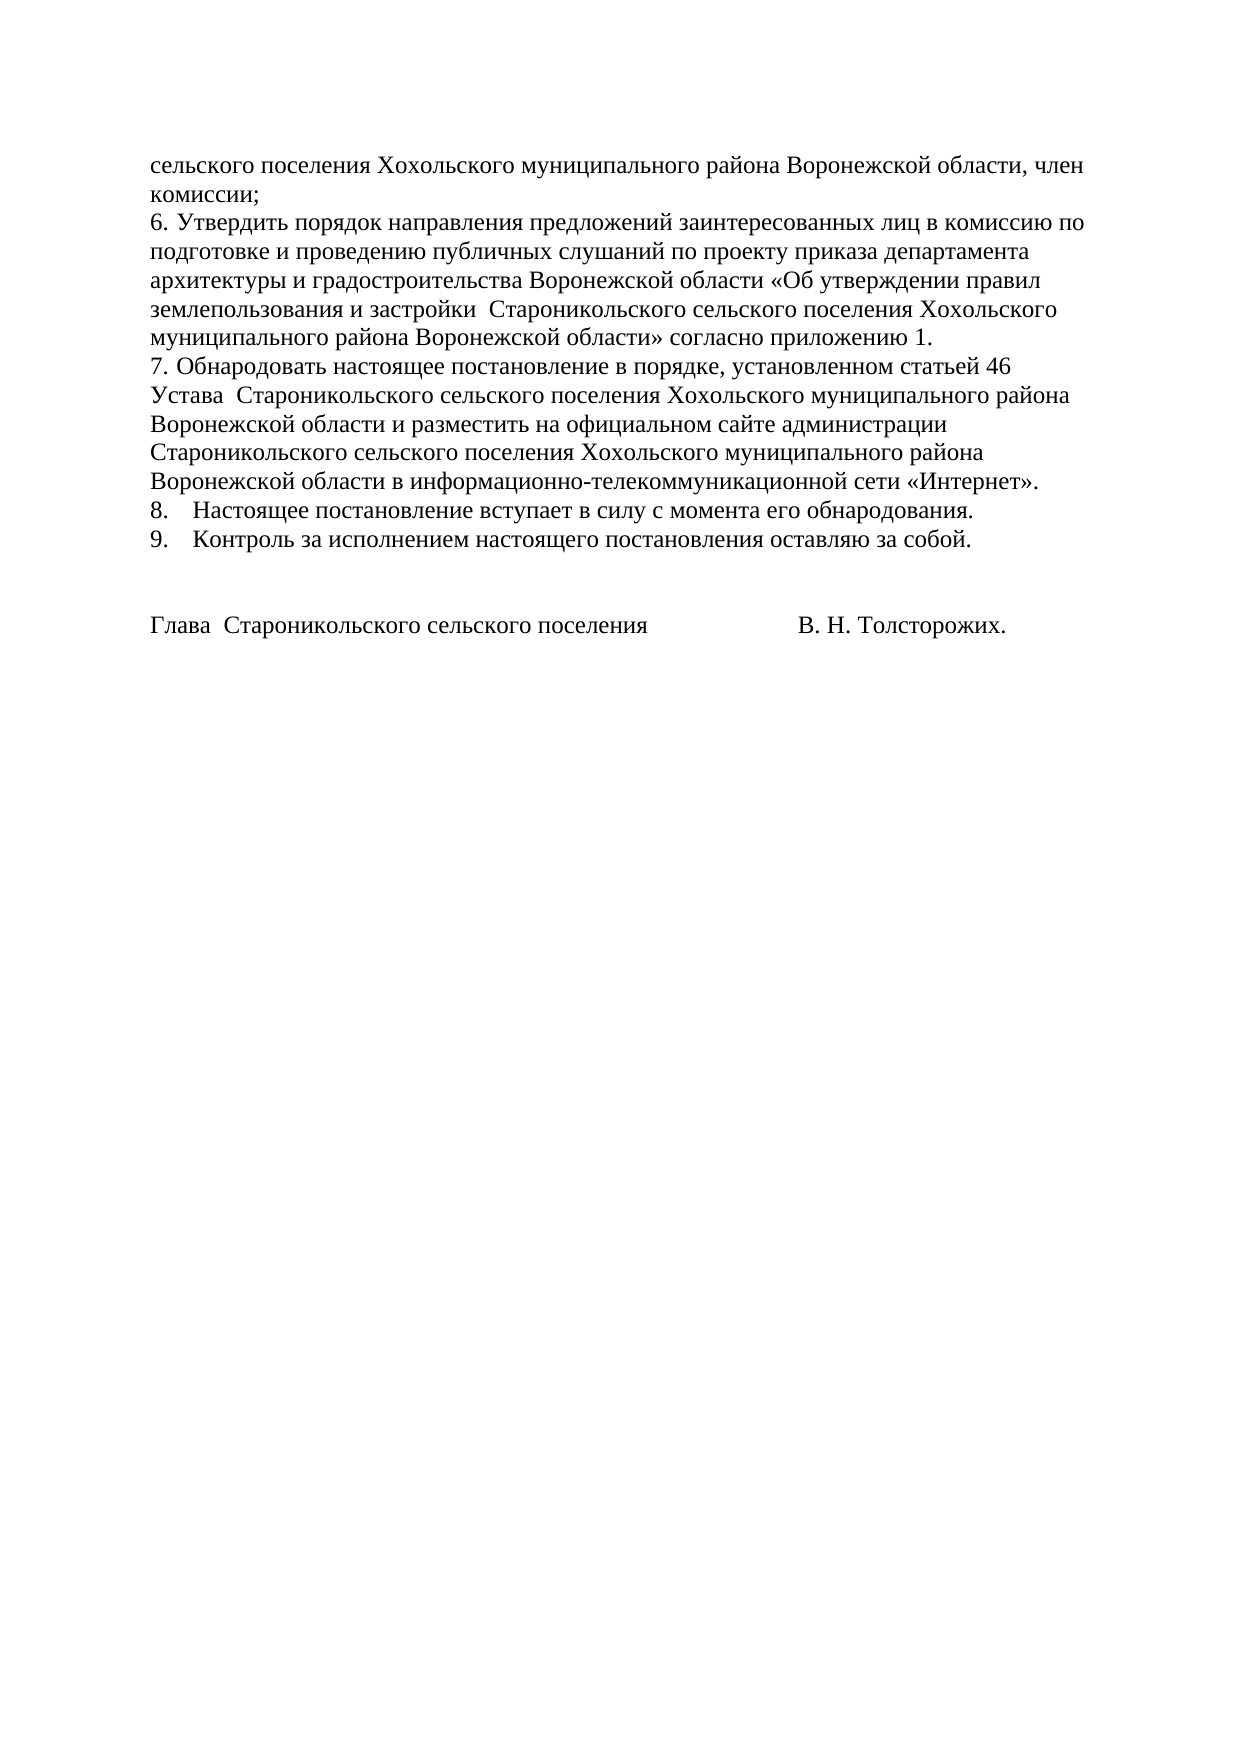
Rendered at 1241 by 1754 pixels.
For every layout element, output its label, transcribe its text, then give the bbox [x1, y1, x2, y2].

text 9. Контроль за исполнением настоящего постановления оставляю за собой. [150, 524, 1090, 552]
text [150, 150, 1090, 207]
text Глава Староникольского сельского поселения В. Н. Толсторожих. [150, 610, 1090, 639]
text 8. Настоящее постановление вступает в силу с момента его обнародования. [150, 495, 1090, 524]
text 7. Обнародовать настоящее постановление в порядке, установленном статьей 46 Устава Староникольского сельского поселения Хохольского муниципального района Воронежской области и разместить на официальном сайте администрации Староникольского сельского поселения Хохольского муниципального района Воронежской области в информационно-телекоммуникационной сети «Интернет». [150, 351, 1090, 495]
text 6. Утвердить порядок направления предложений заинтересованных лиц в комиссию по подготовке и проведению публичных слушаний по проекту приказа департамента архитектуры и градостроительства Воронежской области «Об утверждении правил землепользования и застройки Староникольского сельского поселения Хохольского муниципального района Воронежской области» согласно приложению 1. [150, 207, 1090, 351]
